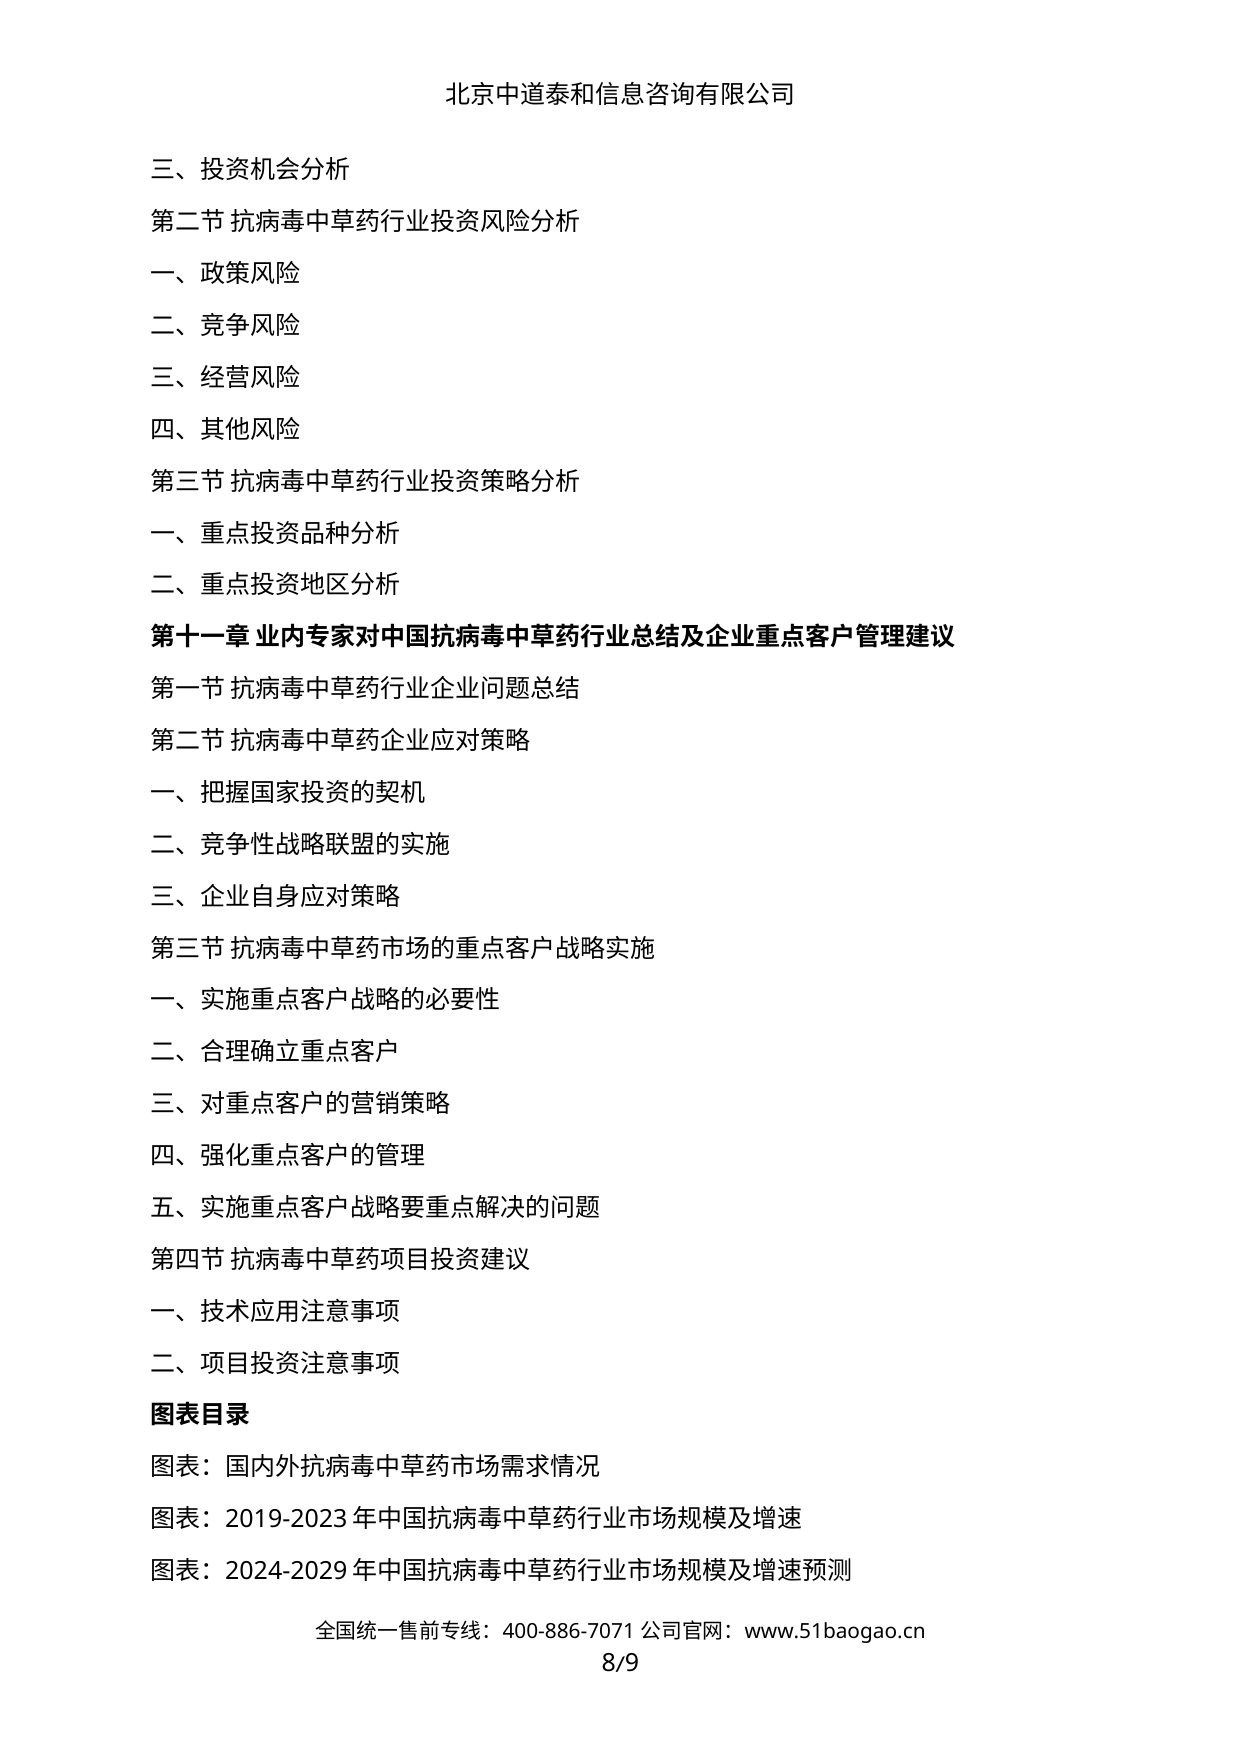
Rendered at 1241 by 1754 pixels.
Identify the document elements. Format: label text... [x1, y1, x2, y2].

text 图表：2019-2023年中国抗病毒中草药行业市场规模及增速 [150, 1499, 1090, 1535]
text 三、经营风险 [150, 357, 1090, 394]
text 四、其他风险 [150, 409, 1090, 446]
text 二、重点投资地区分析 [150, 565, 1090, 601]
text 第二节 抗病毒中草药行业投资风险分析 [150, 202, 1090, 238]
text 图表：国内外抗病毒中草药市场需求情况 [150, 1447, 1090, 1483]
text 二、合理确立重点客户 [150, 1032, 1090, 1068]
text 第十一章 业内专家对中国抗病毒中草药行业总结及企业重点客户管理建议 [150, 617, 1090, 653]
text 三、对重点客户的营销策略 [150, 1084, 1090, 1120]
text 三、企业自身应对策略 [150, 876, 1090, 912]
text 五、实施重点客户战略要重点解决的问题 [150, 1187, 1090, 1224]
text 一、把握国家投资的契机 [150, 772, 1090, 809]
text 二、竞争性战略联盟的实施 [150, 824, 1090, 861]
text 第四节 抗病毒中草药项目投资建议 [150, 1239, 1090, 1276]
text 图表：2024-2029年中国抗病毒中草药行业市场规模及增速预测 [150, 1551, 1090, 1587]
text 一、重点投资品种分析 [150, 513, 1090, 549]
text 三、投资机会分析 [150, 150, 1090, 186]
text 二、项目投资注意事项 [150, 1343, 1090, 1379]
text 第一节 抗病毒中草药行业企业问题总结 [150, 669, 1090, 705]
text 二、竞争风险 [150, 306, 1090, 342]
text 四、强化重点客户的管理 [150, 1136, 1090, 1172]
text 一、实施重点客户战略的必要性 [150, 980, 1090, 1016]
text 第三节 抗病毒中草药行业投资策略分析 [150, 461, 1090, 497]
text 一、政策风险 [150, 254, 1090, 290]
text 第二节 抗病毒中草药企业应对策略 [150, 721, 1090, 757]
text 第三节 抗病毒中草药市场的重点客户战略实施 [150, 928, 1090, 964]
text 一、技术应用注意事项 [150, 1291, 1090, 1327]
text 图表目录 [150, 1395, 1090, 1431]
